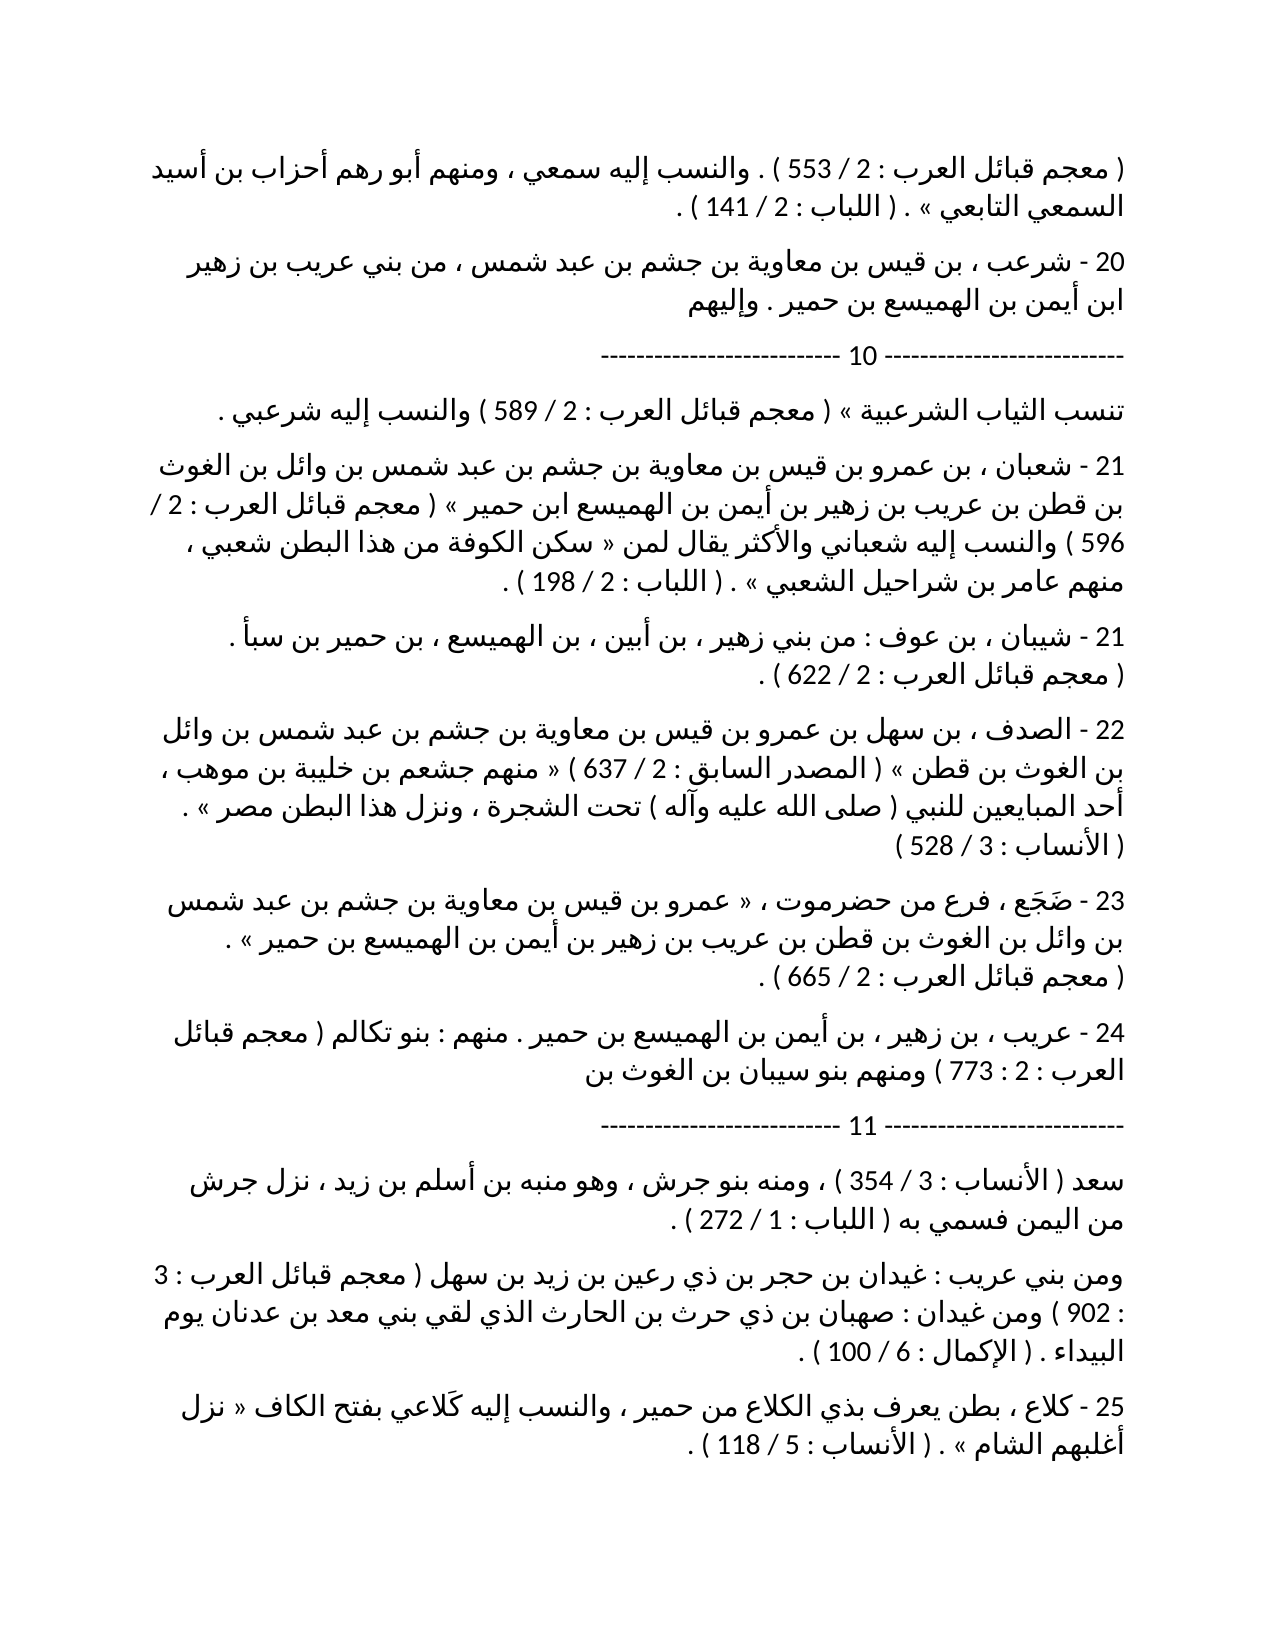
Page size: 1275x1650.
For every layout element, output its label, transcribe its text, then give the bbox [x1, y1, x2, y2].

text --------------------------- 10 --------------------------- [150, 337, 1125, 373]
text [150, 150, 1125, 224]
text تنسب الثياب الشرعبية » ( معجم قبائل العرب : 2 / 589 ) والنسب إليه شرعبي . [150, 392, 1125, 428]
text 24 - عريب ، بن زهير ، بن أيمن بن الهميسع بن حمير . منهم : بنو تكالم ( معجم قبائل العرب : 2 : 773 ) ومنهم بنو سيبان بن الغوث بن [150, 1014, 1125, 1088]
text ومن بني عريب : غيدان بن حجر بن ذي رعين بن زيد بن سهل ( معجم قبائل العرب : 3 : 902 ) ومن غيدان : صهبان بن ذي حرث بن الحارث الذي لقي بني معد بن عدنان يوم البيداء . ( الإكمال : 6 / 100 ) . [150, 1256, 1125, 1368]
text سعد ( الأنساب : 3 / 354 ) ، ومنه بنو جرش ، وهو منبه بن أسلم بن زيد ، نزل جرش من اليمن فسمي به ( اللباب : 1 / 272 ) . [150, 1162, 1125, 1236]
text 25 - كلاع ، بطن يعرف بذي الكلاع من حمير ، والنسب إليه كَلاعي بفتح الكاف « نزل أغلبهم الشام » . ( الأنساب : 5 / 118 ) . [150, 1388, 1125, 1462]
text 20 - شرعب ، بن قيس بن معاوية بن جشم بن عبد شمس ، من بني عريب بن زهير ابن أيمن بن الهميسع بن حمير . وإليهم [150, 243, 1125, 318]
text 21 - شيبان ، بن عوف : من بني زهير ، بن أبين ، بن الهميسع ، بن حمير بن سبأ . ( معجم قبائل العرب : 2 / 622 ) . [150, 618, 1125, 692]
text 21 - شعبان ، بن عمرو بن قيس بن معاوية بن جشم بن عبد شمس بن وائل بن الغوث بن قطن بن عريب بن زهير بن أيمن بن الهميسع ابن حمير » ( معجم قبائل العرب : 2 / 596 ) والنسب إليه شعباني والأكثر يقال لمن « سكن الكوفة من هذا البطن شعبي ، منهم عامر بن شراحيل الشعبي » . ( اللباب : 2 / 198 ) . [150, 447, 1125, 598]
text --------------------------- 11 --------------------------- [150, 1107, 1125, 1143]
text 22 - الصدف ، بن سهل بن عمرو بن قيس بن معاوية بن جشم بن عبد شمس بن وائل بن الغوث بن قطن » ( المصدر السابق : 2 / 637 ) « منهم جشعم بن خليبة بن موهب ، أحد المبايعين للنبي ( صلى الله عليه وآله ) تحت الشجرة ، ونزل هذا البطن مصر » . ( الأنساب : 3 / 528 ) [150, 711, 1125, 862]
text 23 - ضَجَع ، فرع من حضرموت ، « عمرو بن قيس بن معاوية بن جشم بن عبد شمس بن وائل بن الغوث بن قطن بن عريب بن زهير بن أيمن بن الهميسع بن حمير » . ( معجم قبائل العرب : 2 / 665 ) . [150, 882, 1125, 994]
